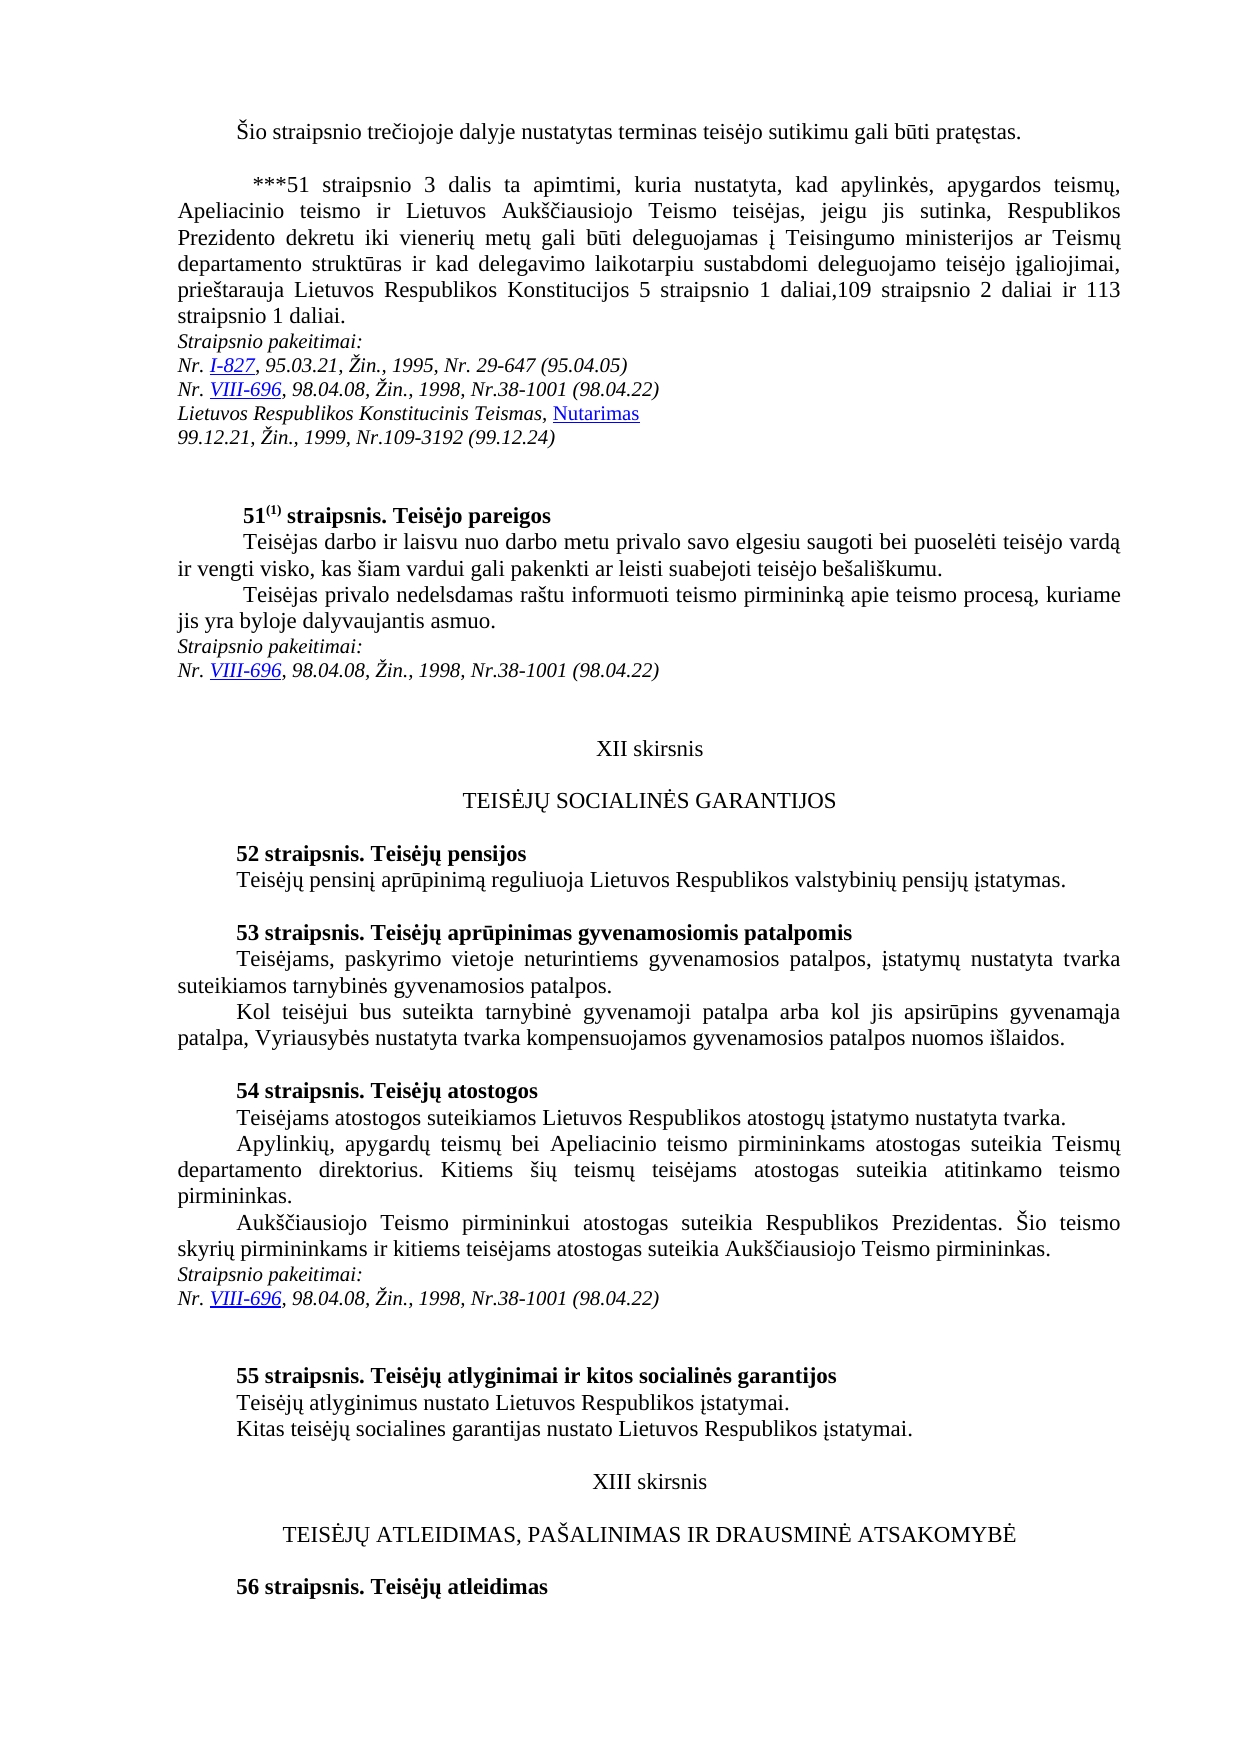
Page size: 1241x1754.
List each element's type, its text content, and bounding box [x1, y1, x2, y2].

text ***51 straipsnio 3 dalis ta apimtimi, kuria nustatyta, kad apylinkės, apygardos teismų, Apeliacinio teismo ir Lietuvos Aukščiausiojo Teismo teisėjas, jeigu jis sutinka, Respublikos Prezidento dekretu iki vienerių metų gali būti deleguojamas į Teisingumo ministerijos ar Teismų departamento struktūras ir kad delegavimo laikotarpiu sustabdomi deleguojamo teisėjo įgaliojimai, prieštarauja Lietuvos Respublikos Konstitucijos 5 straipsnio 1 daliai,109 straipsnio 2 daliai ir 113 straipsnio 1 daliai. [177, 171, 1122, 329]
text 56 straipsnis. Teisėjų atleidimas [177, 1573, 1122, 1600]
text TEISĖJŲ SOCIALINĖS GARANTIJOS [177, 787, 1122, 814]
text 52 straipsnis. Teisėjų pensijos [177, 840, 1122, 866]
text 51(1) straipsnis. Teisėjo pareigos [177, 502, 1122, 528]
text XII skirsnis [177, 734, 1122, 761]
text Straipsnio pakeitimai: [177, 329, 1122, 353]
text Šio straipsnio trečiojoje dalyje nustatytas terminas teisėjo sutikimu gali būti pratęstas. [177, 118, 1122, 144]
text TEISĖJŲ ATLEIDIMAS, PAŠALINIMAS IR DRAUSMINĖ ATSAKOMYBĖ [177, 1521, 1122, 1547]
text XIII skirsnis [177, 1468, 1122, 1494]
text Nr. VIII-696, 98.04.08, Žin., 1998, Nr.38-1001 (98.04.22) [177, 658, 1122, 682]
text Teisėjas privalo nedelsdamas raštu informuoti teismo pirmininką apie teismo procesą, kuriame jis yra byloje dalyvaujantis asmuo. [177, 581, 1122, 634]
text Kol teisėjui bus suteikta tarnybinė gyvenamoji patalpa arba kol jis apsirūpins gyvenamąja patalpa, Vyriausybės nustatyta tvarka kompensuojamos gyvenamosios patalpos nuomos išlaidos. [177, 998, 1122, 1051]
text Nr. VIII-696, 98.04.08, Žin., 1998, Nr.38-1001 (98.04.22) [177, 377, 1122, 401]
text Nr. VIII-696, 98.04.08, Žin., 1998, Nr.38-1001 (98.04.22) [177, 1286, 1122, 1310]
text Teisėjas darbo ir laisvu nuo darbo metu privalo savo elgesiu saugoti bei puoselėti teisėjo vardą ir vengti visko, kas šiam vardui gali pakenkti ar leisti suabejoti teisėjo bešališkumu. [177, 528, 1122, 581]
text Aukščiausiojo Teismo pirmininkui atostogas suteikia Respublikos Prezidentas. Šio teismo skyrių pirmininkams ir kitiems teisėjams atostogas suteikia Aukščiausiojo Teismo pirmininkas. [177, 1209, 1122, 1262]
text 53 straipsnis. Teisėjų aprūpinimas gyvenamosiomis patalpomis [177, 919, 1122, 945]
text Teisėjams atostogos suteikiamos Lietuvos Respublikos atostogų įstatymo nustatyta tvarka. [177, 1103, 1122, 1130]
text Kitas teisėjų socialines garantijas nustato Lietuvos Respublikos įstatymai. [177, 1415, 1122, 1442]
text Straipsnio pakeitimai: [177, 634, 1122, 658]
text Lietuvos Respublikos Konstitucinis Teismas, Nutarimas [177, 401, 1122, 425]
text Straipsnio pakeitimai: [177, 1262, 1122, 1286]
text Nr. I-827, 95.03.21, Žin., 1995, Nr. 29-647 (95.04.05) [177, 353, 1122, 377]
text Apylinkių, apygardų teismų bei Apeliacinio teismo pirmininkams atostogas suteikia Teismų departamento direktorius. Kitiems šių teismų teisėjams atostogas suteikia atitinkamo teismo pirmininkas. [177, 1130, 1122, 1209]
text 99.12.21, Žin., 1999, Nr.109-3192 (99.12.24) [177, 425, 1122, 449]
text 55 straipsnis. Teisėjų atlyginimai ir kitos socialinės garantijos [177, 1362, 1122, 1389]
text 54 straipsnis. Teisėjų atostogos [177, 1077, 1122, 1103]
text Teisėjų atlyginimus nustato Lietuvos Respublikos įstatymai. [177, 1389, 1122, 1415]
text Teisėjų pensinį aprūpinimą reguliuoja Lietuvos Respublikos valstybinių pensijų įstatymas. [177, 866, 1122, 893]
text Teisėjams, paskyrimo vietoje neturintiems gyvenamosios patalpos, įstatymų nustatyta tvarka suteikiamos tarnybinės gyvenamosios patalpos. [177, 945, 1122, 998]
